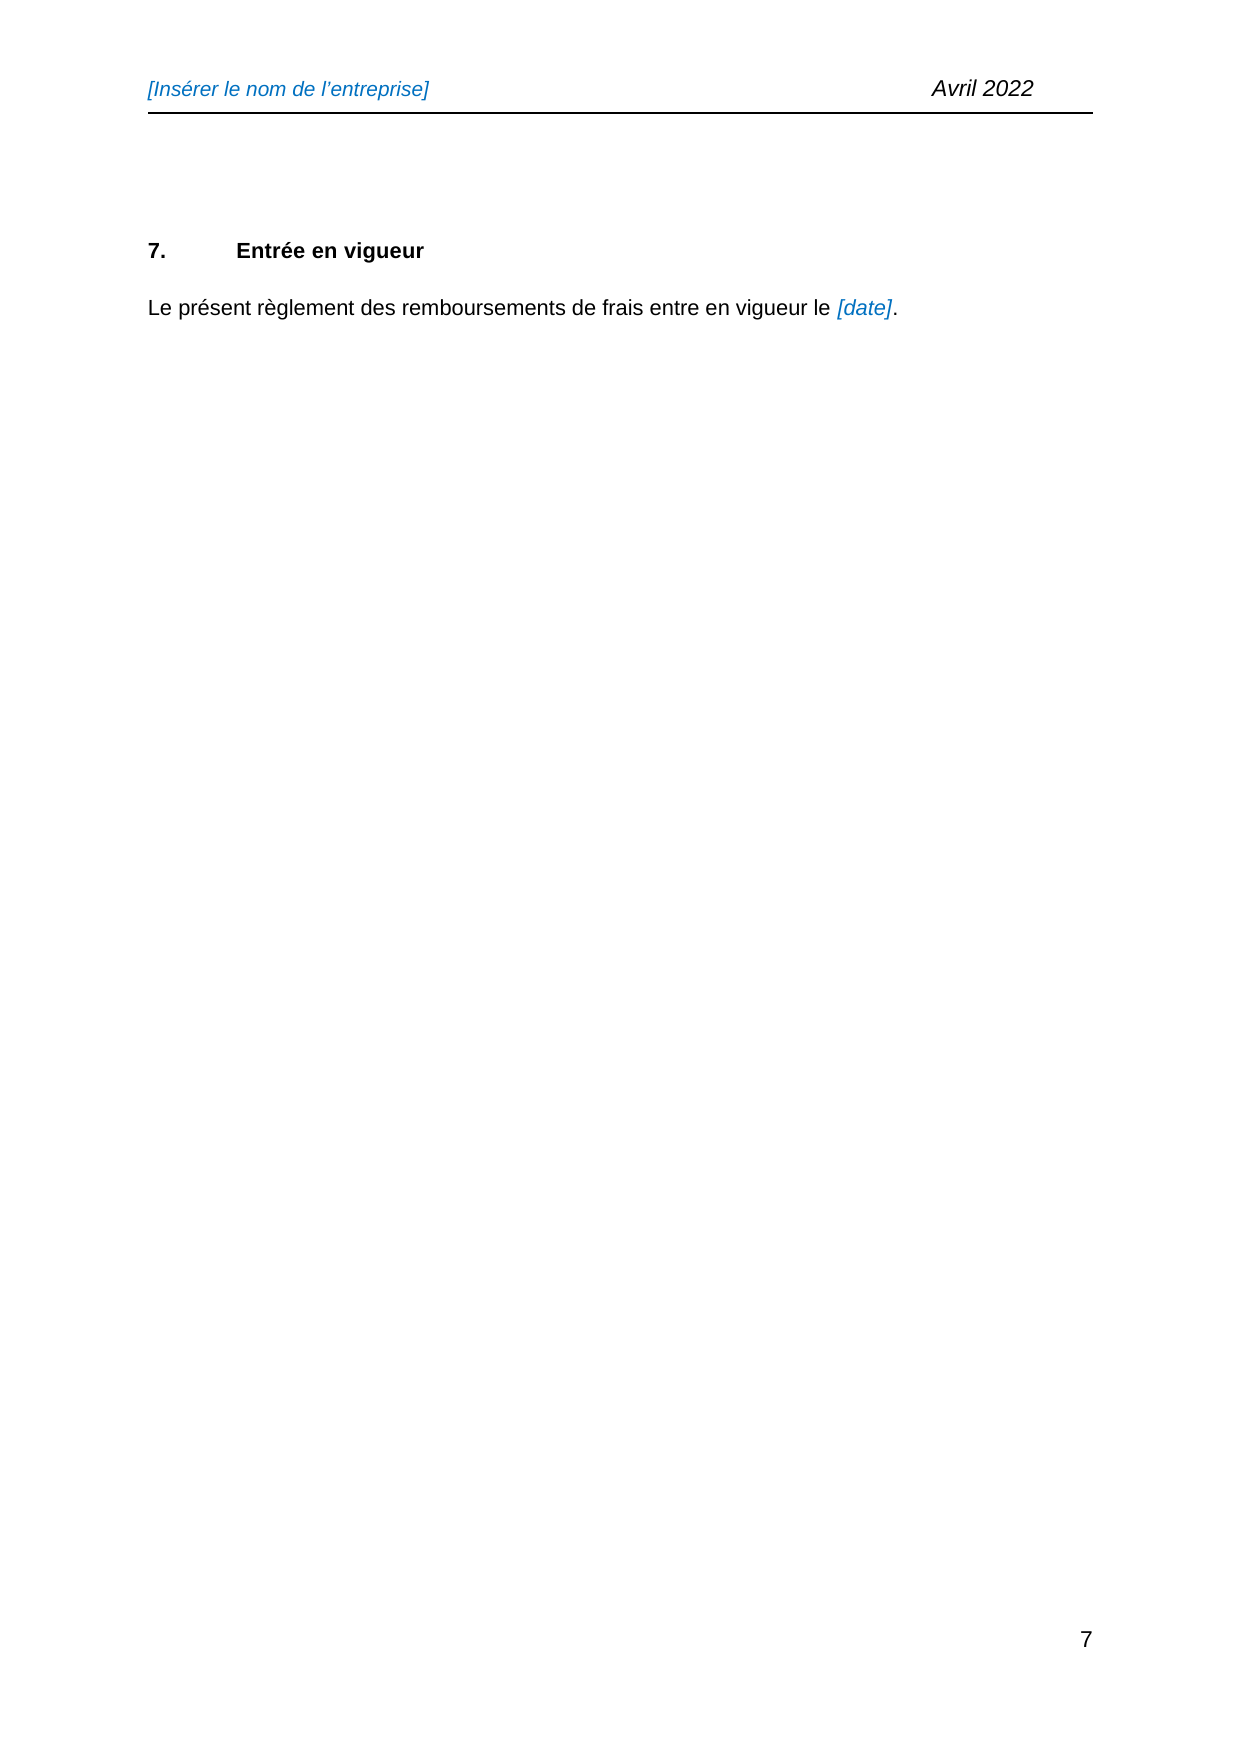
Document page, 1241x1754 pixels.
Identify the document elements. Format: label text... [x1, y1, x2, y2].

text Le présent règlement des remboursements de frais entre en vigueur le [date]. [148, 295, 1093, 320]
text 7. Entrée en vigueur [148, 235, 1093, 263]
